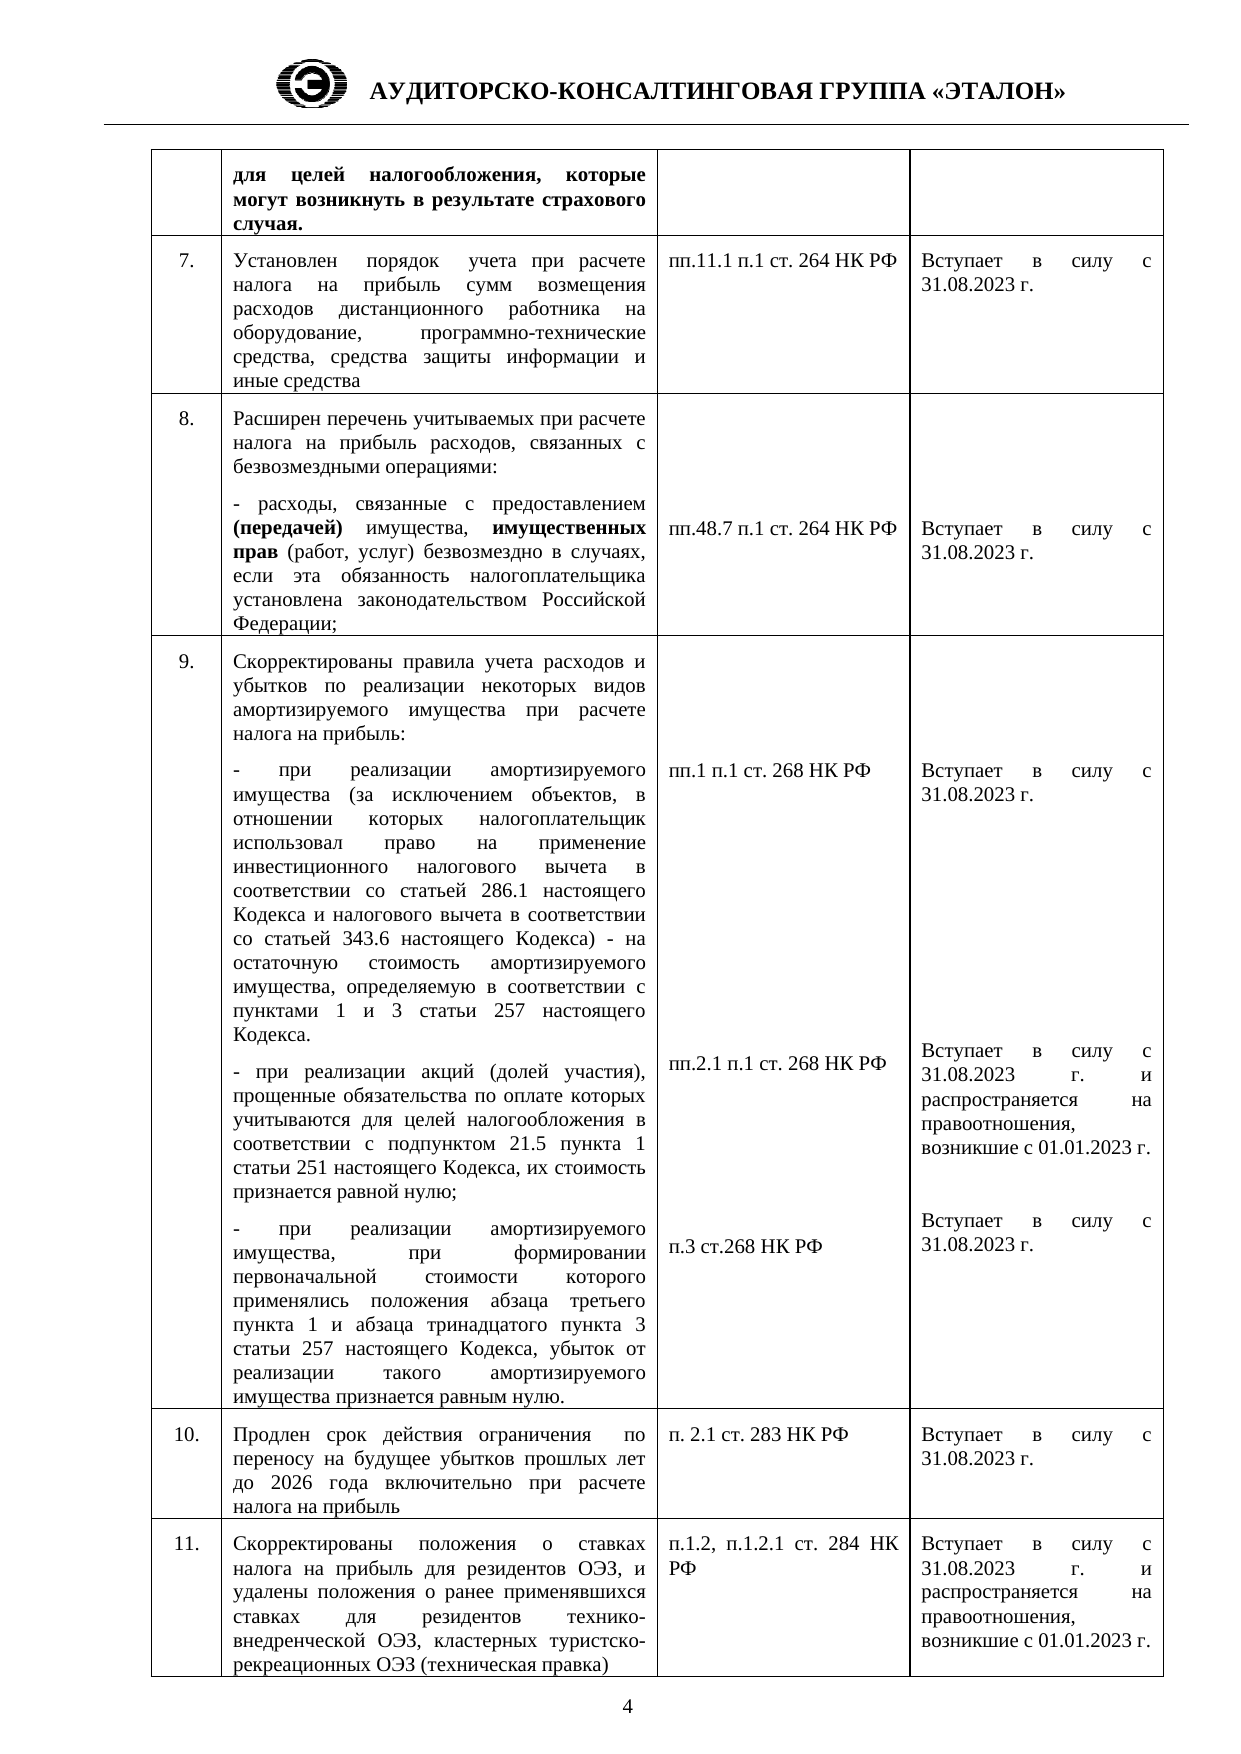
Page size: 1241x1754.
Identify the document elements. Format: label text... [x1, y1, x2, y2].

table_cell 7. [152, 236, 221, 392]
table_cell пп.11.1 п.1 ст. 264 НК РФ [658, 236, 909, 392]
table_cell Вступает в силу с 31.08.2023 г. [911, 236, 1163, 392]
table_cell Вступает в силу с 31.08.2023 г. и распространяется на правоотношения, возникшие с 01.01.2023 г. [911, 1519, 1163, 1676]
table_cell 8. [152, 394, 221, 635]
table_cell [222, 150, 657, 234]
table_cell пп.48.7 п.1 ст. 264 НК РФ [658, 394, 909, 635]
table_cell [911, 150, 1163, 234]
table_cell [658, 150, 909, 234]
table_cell Вступает в силу с 31.08.2023 г. [911, 394, 1163, 635]
table_cell 6. [152, 150, 221, 234]
table_cell Расширен перечень учитываемых при расчете налога на прибыль расходов, связанных с безвозмездными операциями: - расходы, связанные с предоставлением (передачей) имущества, имущественных прав (работ, услуг) безвозмездно в случаях, если эта обязанность налогоплательщика установлена законодательством Российской Федерации; [222, 394, 657, 635]
table_cell пп.1 п.1 ст. 268 НК РФ пп.2.1 п.1 ст. 268 НК РФ п.3 ст.268 НК РФ [658, 636, 909, 1408]
table_cell 10. [152, 1409, 221, 1518]
table_cell п. 2.1 ст. 283 НК РФ [658, 1409, 909, 1518]
table_cell 9. [152, 636, 221, 1408]
table_cell Скорректированы правила учета расходов и убытков по реализации некоторых видов амортизируемого имущества при расчете налога на прибыль: - при реализации амортизируемого имущества (за исключением объектов, в отношении которых налогоплательщик использовал право на применение инвестиционного налогового вычета в соответствии со статьей 286.1 настоящего Кодекса и налогового вычета в соответствии со статьей 343.6 настоящего Кодекса) - на остаточную стоимость амортизируемого имущества, определяемую в соответствии с пунктами 1 и 3 статьи 257 настоящего Кодекса. - при реализации акций (долей участия), прощенные обязательства по оплате которых учитываются для целей налогообложения в соответствии с подпунктом 21.5 пункта 1 статьи 251 настоящего Кодекса, их стоимость признается равной нулю; - при реализации амортизируемого имущества, при формировании первоначальной стоимости которого применялись положения абзаца третьего пункта 1 и абзаца тринадцатого пункта 3 статьи 257 настоящего Кодекса, убыток от реализации такого амортизируемого имущества признается равным нулю. [222, 636, 657, 1408]
table_cell Продлен срок действия ограничения по переносу на будущее убытков прошлых лет до 2026 года включительно при расчете налога на прибыль [222, 1409, 657, 1518]
table_cell п.1.2, п.1.2.1 ст. 284 НК РФ [658, 1519, 909, 1676]
table_cell Скорректированы положения о ставках налога на прибыль для резидентов ОЭЗ, и удалены положения о ранее применявшихся ставках для резидентов технико-внедренческой ОЭЗ, кластерных туристско-рекреационных ОЭЗ (техническая правка) [222, 1519, 657, 1676]
table_cell Вступает в силу с 31.08.2023 г. Вступает в силу с 31.08.2023 г. и распространяется на правоотношения, возникшие с 01.01.2023 г. Вступает в силу с 31.08.2023 г. [911, 636, 1163, 1408]
table_cell Вступает в силу с 31.08.2023 г. [911, 1409, 1163, 1518]
table_cell Установлен порядок учета при расчете налога на прибыль сумм возмещения расходов дистанционного работника на оборудование, программно-технические средства, средства защиты информации и иные средства [222, 236, 657, 392]
table_cell 11. [152, 1519, 221, 1676]
